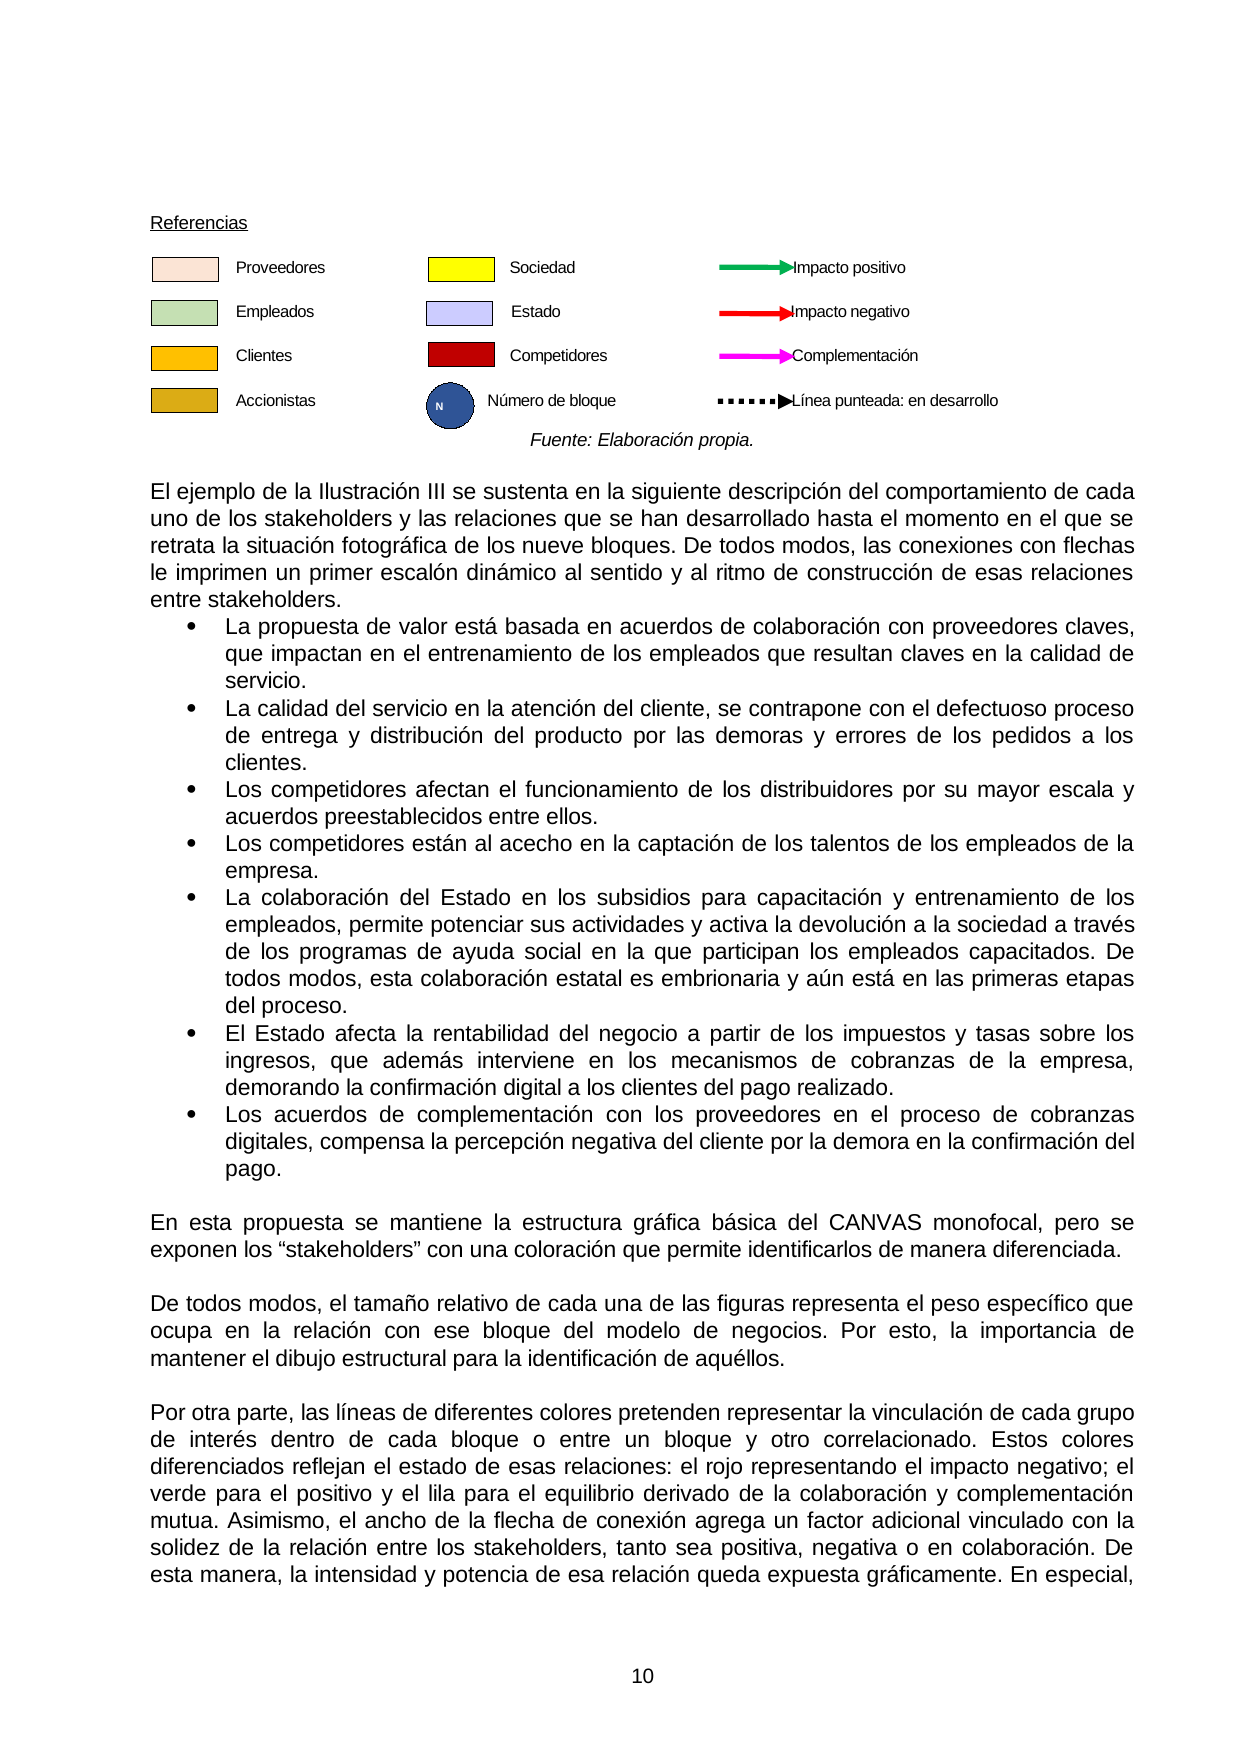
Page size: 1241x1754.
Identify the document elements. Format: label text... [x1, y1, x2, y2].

text Referencias [150, 212, 1135, 233]
text Accionistas Número de bloque Línea punteada: en desarrollo [469, 390, 1135, 409]
text Proveedores Sociedad Impacto positivo [495, 258, 1135, 277]
text De todos modos, el tamaño relativo de cada una de las figuras representa el peso específico que ocupa en la relación con ese bloque del modelo de negocios. Por esto, la importancia de mantener el dibujo estructural para la identificación de aquéllos. [150, 1290, 1135, 1371]
text El ejemplo de la Ilustración III se sustenta en la siguiente descripción del comportamiento de cada uno de los stakeholders y las relaciones que se han desarrollado hasta el momento en el que se retrata la situación fotográfica de los nueve bloques. De todos modos, las conexiones con flechas le imprimen un primer escalón dinámico al sentido y al ritmo de construcción de esas relaciones entre stakeholders. [150, 477, 1135, 613]
list El Estado afecta la rentabilidad del negocio a partir de los impuestos y tasas sobre los ingresos, que además interviene en los mecanismos de cobranzas de la empresa, demorando la confirmación digital a los clientes del pago realizado. [187, 1019, 1135, 1100]
list Los competidores están al acecho en la captación de los talentos de los empleados de la empresa. [187, 829, 1135, 883]
text En esta propuesta se mantiene la estructura gráfica básica del CANVAS monofocal, pero se exponen los “stakeholders” con una coloración que permite identificarlos de manera diferenciada. [150, 1208, 1135, 1263]
list Los competidores afectan el funcionamiento de los distribuidores por su mayor escala y acuerdos preestablecidos entre ellos. [187, 775, 1135, 829]
text Proveedores Sociedad Impacto positivo [219, 258, 428, 277]
list Los acuerdos de complementación con los proveedores en el proceso de cobranzas digitales, compensa la percepción negativa del cliente por la demora en la confirmación del pago. [187, 1100, 1135, 1181]
text Fuente: Elaboración propia. [150, 428, 1135, 450]
text Empleados Estado Impacto negativo [493, 302, 1135, 321]
text Empleados Estado Impacto negativo [218, 302, 426, 321]
list La calidad del servicio en la atención del cliente, se contrapone con el defectuoso proceso de entrega y distribución del producto por las demoras y errores de los pedidos a los clientes. [187, 694, 1135, 775]
list La colaboración del Estado en los subsidios para capacitación y entrenamiento de los empleados, permite potenciar sus actividades y activa la devolución a la sociedad a través de los programas de ayuda social en la que participan los empleados capacitados. De todos modos, esta colaboración estatal es embrionaria y aún está en las primeras etapas del proceso. [187, 883, 1135, 1019]
text Clientes Competidores Complementación [495, 346, 1135, 365]
text Clientes Competidores Complementación [218, 346, 428, 365]
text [150, 1398, 1135, 1588]
text Accionistas Número de bloque Línea punteada: en desarrollo [218, 390, 432, 409]
list La propuesta de valor está basada en acuerdos de colaboración con proveedores claves, que impactan en el entrenamiento de los empleados que resultan claves en la calidad de servicio. [187, 613, 1135, 694]
